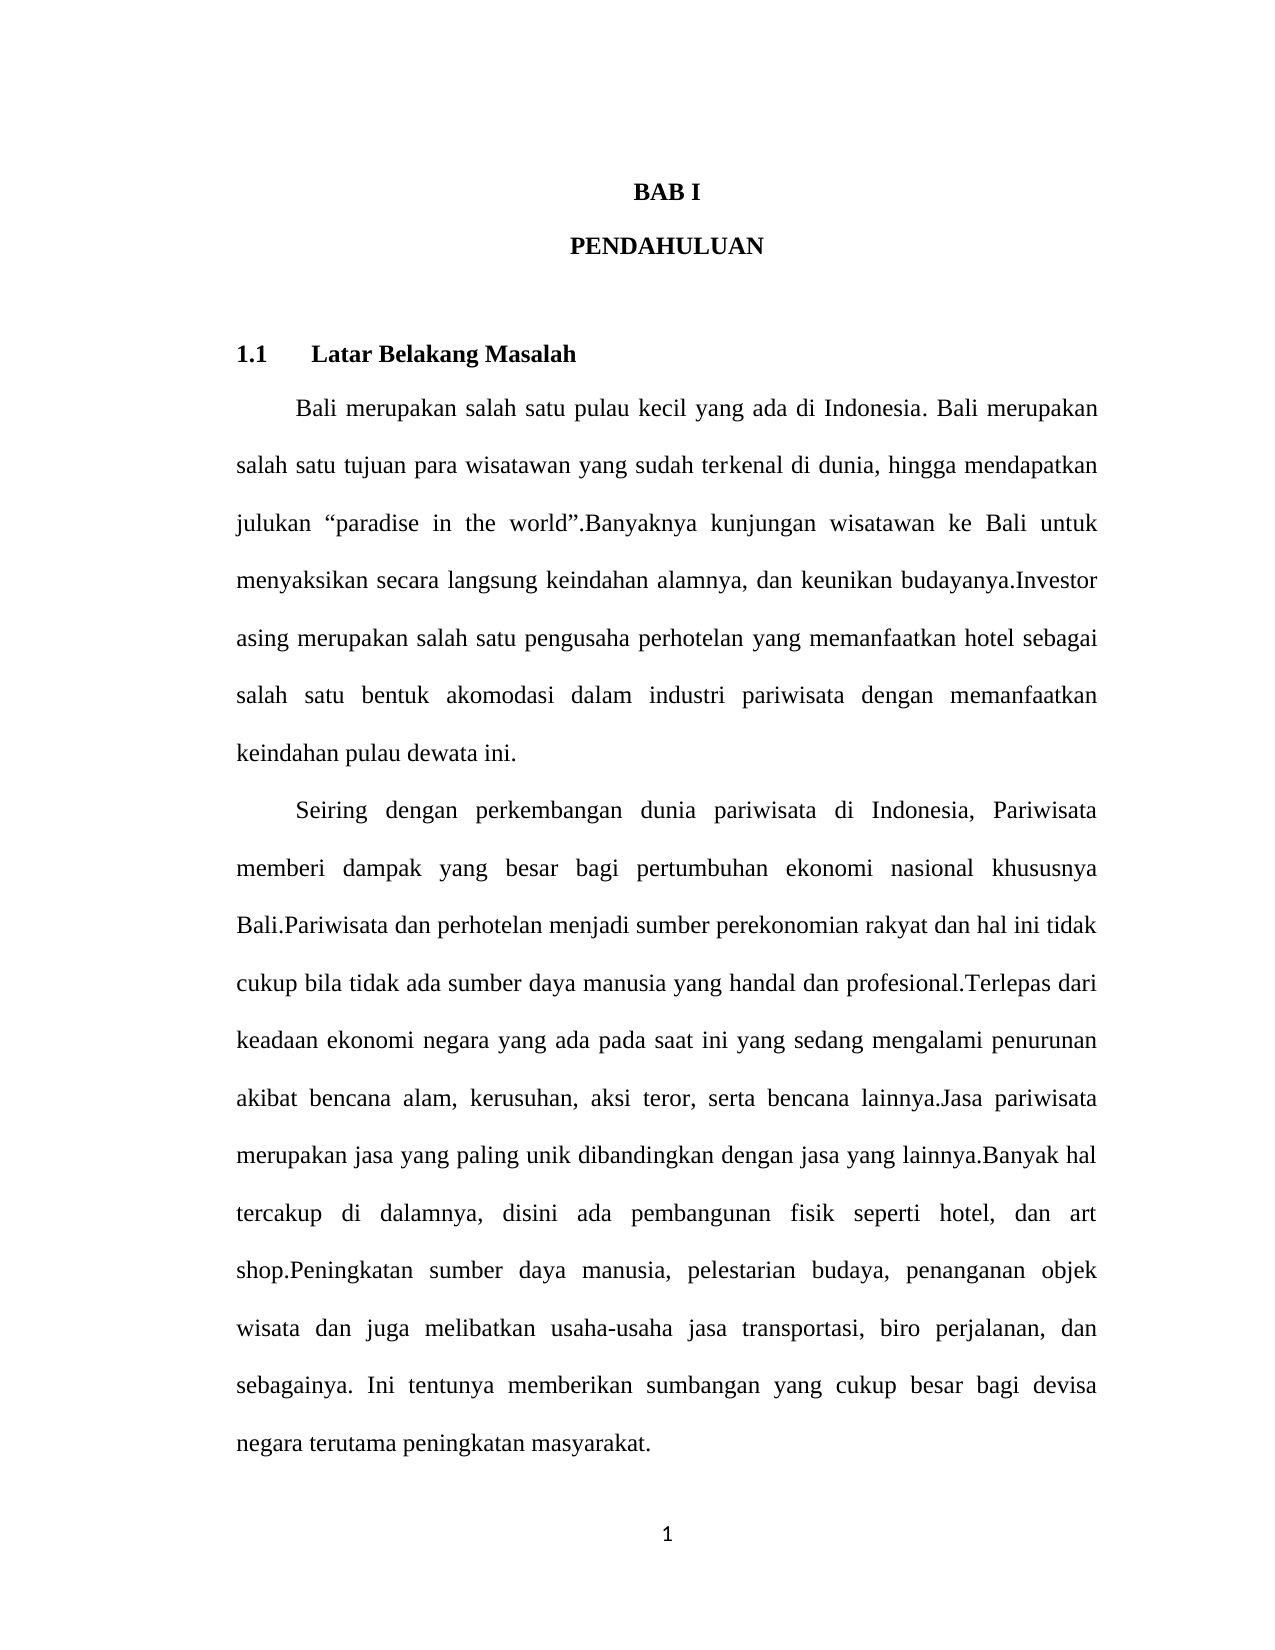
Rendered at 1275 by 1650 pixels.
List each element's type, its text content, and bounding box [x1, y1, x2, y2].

text PENDAHULUAN [236, 231, 1098, 260]
list Seiring dengan perkembangan dunia pariwisata di Indonesia, Pariwisata memberi dampak yang besar bagi pertumbuhan ekonomi nasional khususnya Bali.Pariwisata dan perhotelan menjadi sumber perekonomian rakyat dan hal ini tidak cukup bila tidak ada sumber daya manusia yang handal dan profesional.Terlepas dari keadaan ekonomi negara yang ada pada saat ini yang sedang mengalami penurunan akibat bencana alam, kerusuhan, aksi teror, serta bencana lainnya.Jasa pariwisata merupakan jasa yang paling unik dibandingkan dengan jasa yang lainnya.Banyak hal tercakup di dalamnya, disini ada pembangunan fisik seperti hotel, dan art shop.Peningkatan sumber daya manusia, pelestarian budaya, penanganan objek wisata dan juga melibatkan usaha-usaha jasa transportasi, biro perjalanan, dan sebagainya. Ini tentunya memberikan sumbangan yang cukup besar bagi devisa negara terutama peningkatan masyarakat. [236, 795, 1098, 1456]
text 1.1 Latar Belakang Masalah [236, 339, 1098, 367]
list Bali merupakan salah satu pulau kecil yang ada di Indonesia. Bali merupakan salah satu tujuan para wisatawan yang sudah terkenal di dunia, hingga mendapatkan julukan “paradise in the world”.Banyaknya kunjungan wisatawan ke Bali untuk menyaksikan secara langsung keindahan alamnya, dan keunikan budayanya.Investor asing merupakan salah satu pengusaha perhotelan yang memanfaatkan hotel sebagai salah satu bentuk akomodasi dalam industri pariwisata dengan memanfaatkan keindahan pulau dewata ini. [236, 393, 1098, 766]
text BAB I [236, 177, 1098, 206]
